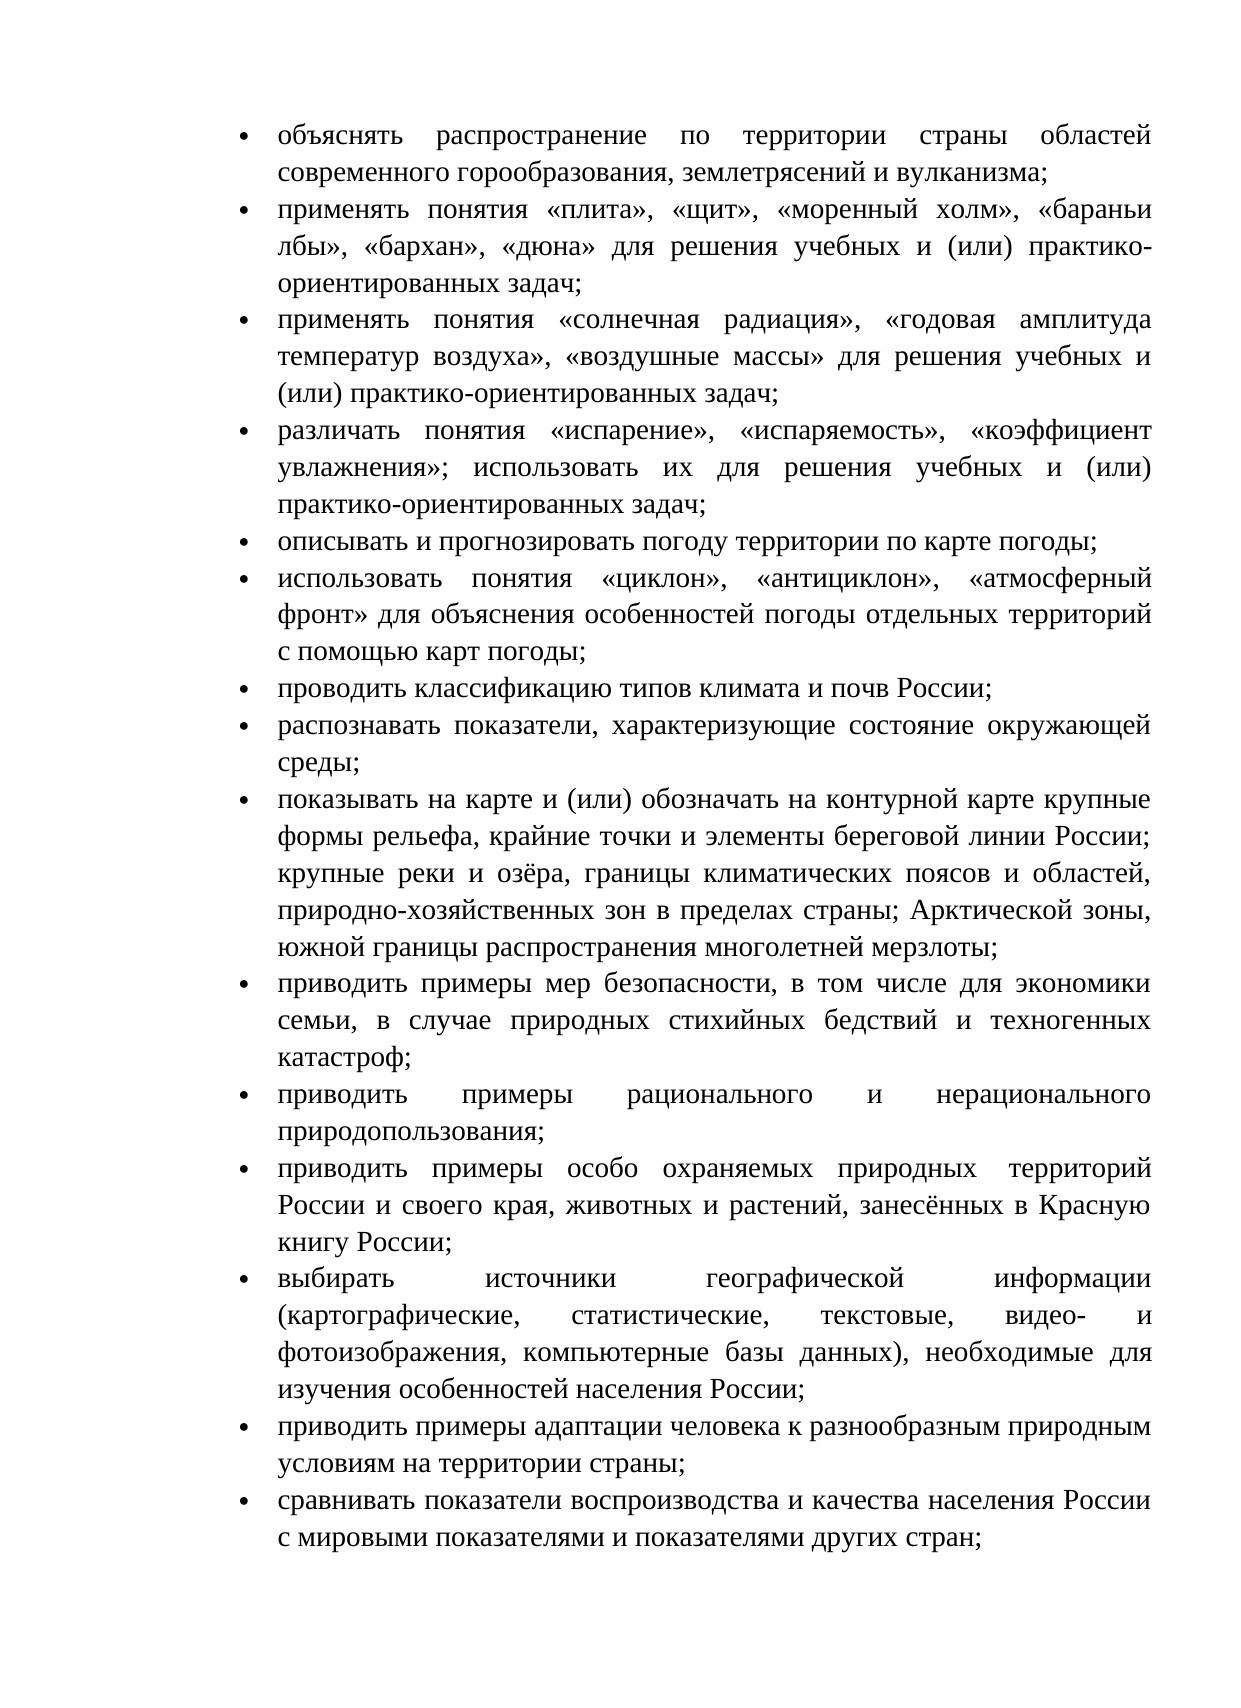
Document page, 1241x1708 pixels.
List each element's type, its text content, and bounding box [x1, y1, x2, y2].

list применять понятия «солнечная радиация», «годовая амплитуда температур воздуха», «воздушные массы» для решения учебных и (или) практико-ориентированных задач; [240, 302, 1152, 409]
list применять понятия «плита», «щит», «моренный холм», «бараньи лбы», «бархан», «дюна» для решения учебных и (или) практико- ориентированных задач; [240, 191, 1152, 298]
list показывать на карте и (или) обозначать на контурной карте крупные формы рельефа, крайние точки и элементы береговой линии России; крупные реки и озёра, границы климатических поясов и областей, природно-хозяйственных зон в пределах страны; Арктической зоны, южной границы распространения многолетней мерзлоты; [240, 781, 1152, 962]
list использовать понятия «циклон», «антициклон», «атмосферный фронт» для объяснения особенностей погоды отдельных территорий с помощью карт погоды; [240, 560, 1152, 667]
list приводить примеры особо охраняемых природных территорий России и своего края, животных и растений, занесённых в Красную книгу России; [240, 1150, 1152, 1257]
list различать понятия «испарение», «испаряемость», «коэффициент увлажнения»; использовать их для решения учебных и (или) практико-ориентированных задач; [240, 412, 1152, 519]
list проводить классификацию типов климата и почв России; [240, 670, 1163, 704]
list приводить примеры рационального и нерационального природопользования; [240, 1076, 1151, 1147]
list приводить примеры мер безопасности, в том числе для экономики семьи, в случае природных стихийных бедствий и техногенных катастроф; [240, 966, 1151, 1073]
list выбирать источники географической информации (картографические, статистические, текстовые, видео- и фотоизображения, компьютерные базы данных), необходимые для изучения особенностей населения России; [240, 1261, 1152, 1405]
list описывать и прогнозировать погоду территории по карте погоды; [240, 523, 1163, 556]
list сравнивать показатели воспроизводства и качества населения России с мировыми показателями и показателями других стран; [240, 1482, 1152, 1552]
list приводить примеры адаптации человека к разнообразным природным условиям на территории страны; [240, 1408, 1152, 1478]
list объяснять распространение по территории страны областей современного горообразования, землетрясений и вулканизма; [240, 117, 1151, 187]
list распознавать показатели, характеризующие состояние окружающей среды; [240, 707, 1151, 778]
